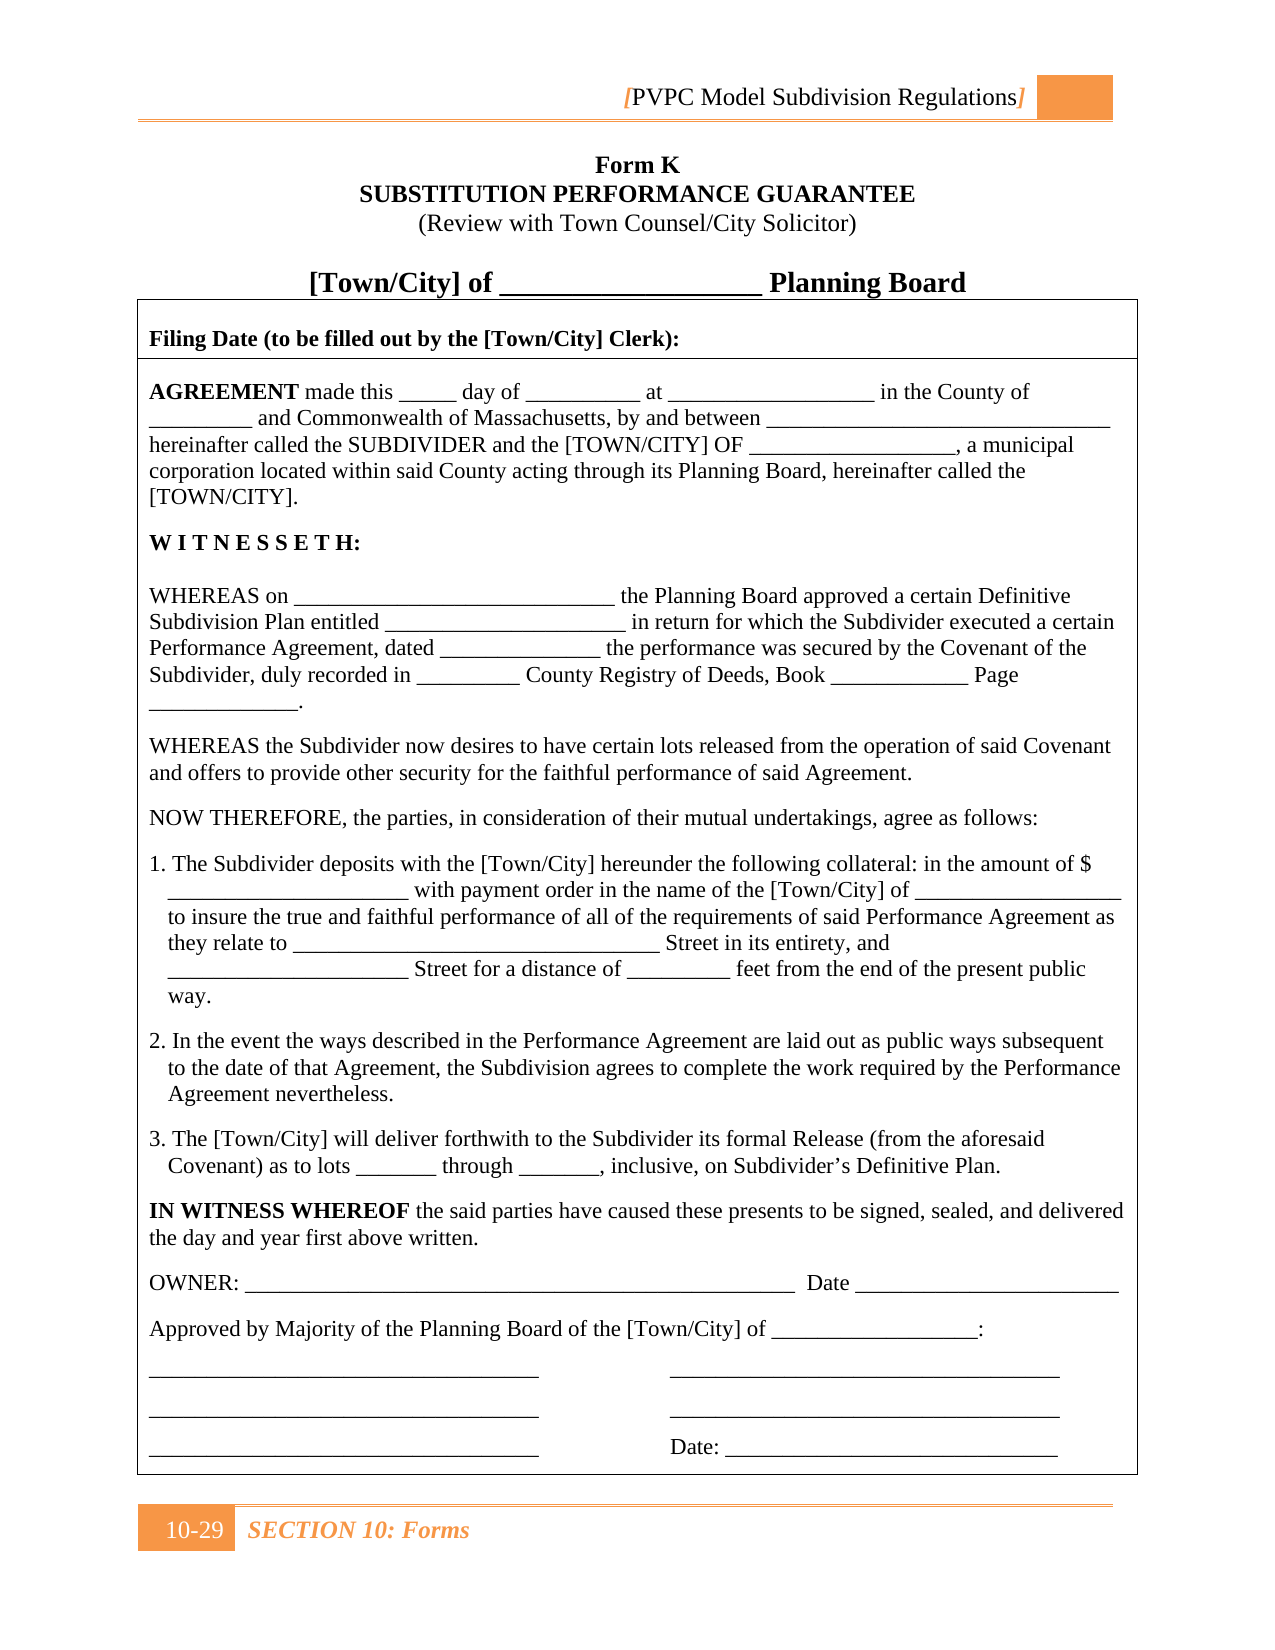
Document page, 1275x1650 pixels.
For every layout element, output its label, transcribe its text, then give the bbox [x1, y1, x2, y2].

text SUBSTITUTION PERFORMANCE GUARANTEE [150, 179, 1125, 208]
text (Review with Town Counsel/City Solicitor) [150, 208, 1125, 237]
table_cell AGREEMENT made this _____ day of __________ at __________________ in the County of _________ and Commonwealth of Massachusetts, by and between ______________________________ hereinafter called the SUBDIVIDER and the [TOWN/CITY] OF __________________, a municipal corporation located within said County acting through its Planning Board, hereinafter called the [TOWN/CITY]. W I T N E S S E T H: WHEREAS on ____________________________ the Planning Board approved a certain Definitive Subdivision Plan entitled _____________________ in return for which the Subdivider executed a certain Performance Agreement, dated ______________ the performance was secured by the Covenant of the Subdivider, duly recorded in _________ County Registry of Deeds, Book ____________ Page _____________. WHEREAS the Subdivider now desires to have certain lots released from the operation of said Covenant and offers to provide other security for the faithful performance of said Agreement. NOW THEREFORE, the parties, in consideration of their mutual undertakings, agree as follows: 1. The Subdivider deposits with the [Town/City] hereunder the following collateral: in the amount of $ _____________________ with payment order in the name of the [Town/City] of __________________ to insure the true and faithful performance of all of the requirements of said Performance Agreement as they relate to ________________________________ Street in its entirety, and _____________________ Street for a distance of _________ feet from the end of the present public way. 2. In the event the ways described in the Performance Agreement are laid out as public ways subsequent to the date of that Agreement, the Subdivision agrees to complete the work required by the Performance Agreement nevertheless. 3. The [Town/City] will deliver forthwith to the Subdivider its formal Release (from the aforesaid Covenant) as to lots _______ through _______, inclusive, on Subdivider’s Definitive Plan. IN WITNESS WHEREOF the said parties have caused these presents to be signed, sealed, and delivered the day and year first above written. OWNER: ________________________________________________ Date _______________________ Approved by Majority of the Planning Board of the [Town/City] of __________________: __________________________________ __________________________________ __________________________________ __________________________________ __________________________________ Date: _____________________________ [138, 359, 1137, 1474]
text Form K [150, 151, 1125, 179]
table_header Filing Date (to be filled out by the [Town/City] Clerk): [138, 300, 1137, 358]
text [Town/City] of __________________ Planning Board [150, 266, 1125, 299]
